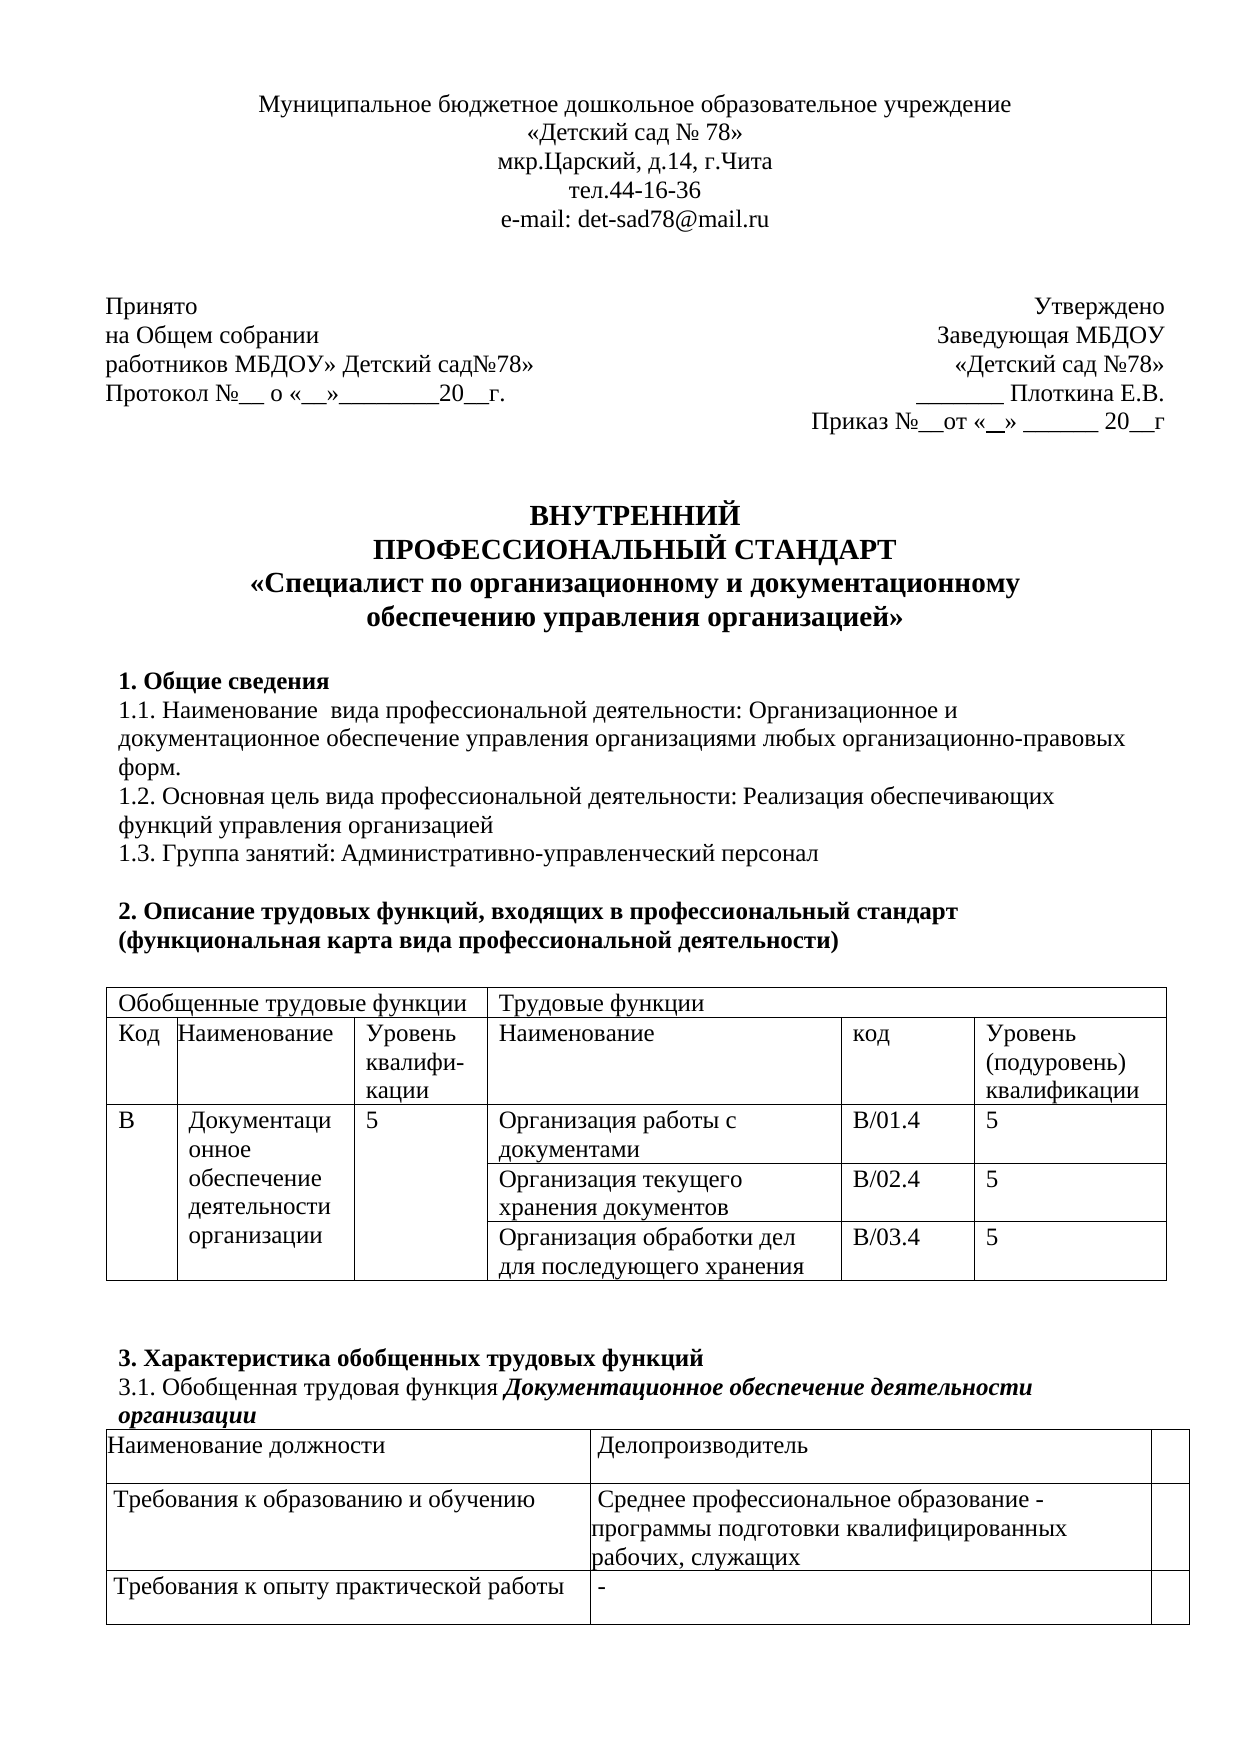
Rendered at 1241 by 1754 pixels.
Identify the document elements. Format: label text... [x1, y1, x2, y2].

table_cell код [842, 1018, 974, 1104]
text Муниципальное бюджетное дошкольное образовательное учреждение [118, 89, 1152, 117]
table_cell [1152, 1571, 1189, 1624]
table_cell 5 [355, 1105, 487, 1280]
table_cell Организация обработки дел для последующего хранения [488, 1222, 841, 1280]
table_cell Организация работы с документами [488, 1105, 841, 1163]
text тел.44-16-36 [118, 175, 1152, 204]
text ВНУТРЕННИЙ [118, 498, 1152, 532]
table_cell Организация текущего хранения документов [488, 1164, 841, 1221]
text 1. Общие сведения [118, 666, 1152, 695]
text 1.1. Наименование вида профессиональной деятельности: Организационное и документационное обеспечение управления организациями любых организационно-правовых форм. [118, 695, 1152, 781]
text 2. Описание трудовых функций, входящих в профессиональный стандарт (функциональная карта вида профессиональной деятельности) [118, 896, 1152, 953]
table_cell B/01.4 [842, 1105, 974, 1163]
table_header [1152, 1430, 1189, 1483]
text обеспечению управления организацией» [118, 599, 1152, 632]
text 1.3. Группа занятий: Административно-управленческий персонал [118, 838, 1152, 867]
table_cell Наименование [178, 1018, 354, 1104]
table_cell Документационное обеспечение деятельности организации [178, 1105, 354, 1280]
table_cell 5 [975, 1164, 1166, 1221]
text мкр.Царский, д.14, г.Чита [118, 146, 1152, 175]
table_header Принято на Общем собрании работников МБДОУ» Детский сад№78» Протокол №__ о «__»________20__г. [104, 290, 608, 465]
table_cell Уровень квалифи-кации [355, 1018, 487, 1104]
table_cell Уровень (подуровень) квалификации [975, 1018, 1166, 1104]
table_cell B/03.4 [842, 1222, 974, 1280]
table_cell Наименование [488, 1018, 841, 1104]
text ПРОФЕССИОНАЛЬНЫЙ СТАНДАРТ [118, 532, 1152, 565]
table_cell Требования к образованию и обучению [107, 1484, 590, 1570]
table_cell B/02.4 [842, 1164, 974, 1221]
table_header Делопроизводитель [591, 1430, 1151, 1483]
text 3. Характеристика обобщенных трудовых функций [118, 1343, 1152, 1372]
table_cell Среднее профессиональное образование - программы подготовки квалифицированных рабочих, служащих [591, 1484, 1151, 1570]
table_header Обобщенные трудовые функции [107, 988, 487, 1017]
table_cell Требования к опыту практической работы [107, 1571, 590, 1624]
table_cell В [107, 1105, 177, 1280]
text e-mail: det-sad78@mail.ru [118, 204, 1152, 232]
table_cell - [591, 1571, 1151, 1624]
table_cell [1152, 1484, 1189, 1570]
text 3.1. Обобщенная трудовая функция Документационное обеспечение деятельности организации [118, 1372, 1152, 1429]
table_header Наименование должности [107, 1430, 590, 1483]
table_header Утверждено Заведующая МБДОУ «Детский сад №78» _______ Плоткина Е.В. Приказ №__от « » ______ 20__г [609, 290, 1166, 465]
text «Детский сад № 78» [118, 117, 1152, 146]
table_cell Код [107, 1018, 177, 1104]
table_cell 5 [975, 1105, 1166, 1163]
table_cell 5 [975, 1222, 1166, 1280]
text «Специалист по организационному и документационному [118, 565, 1152, 599]
text 1.2. Основная цель вида профессиональной деятельности: Реализация обеспечивающих функций управления организацией [118, 781, 1152, 838]
table_header Трудовые функции [488, 988, 1166, 1017]
